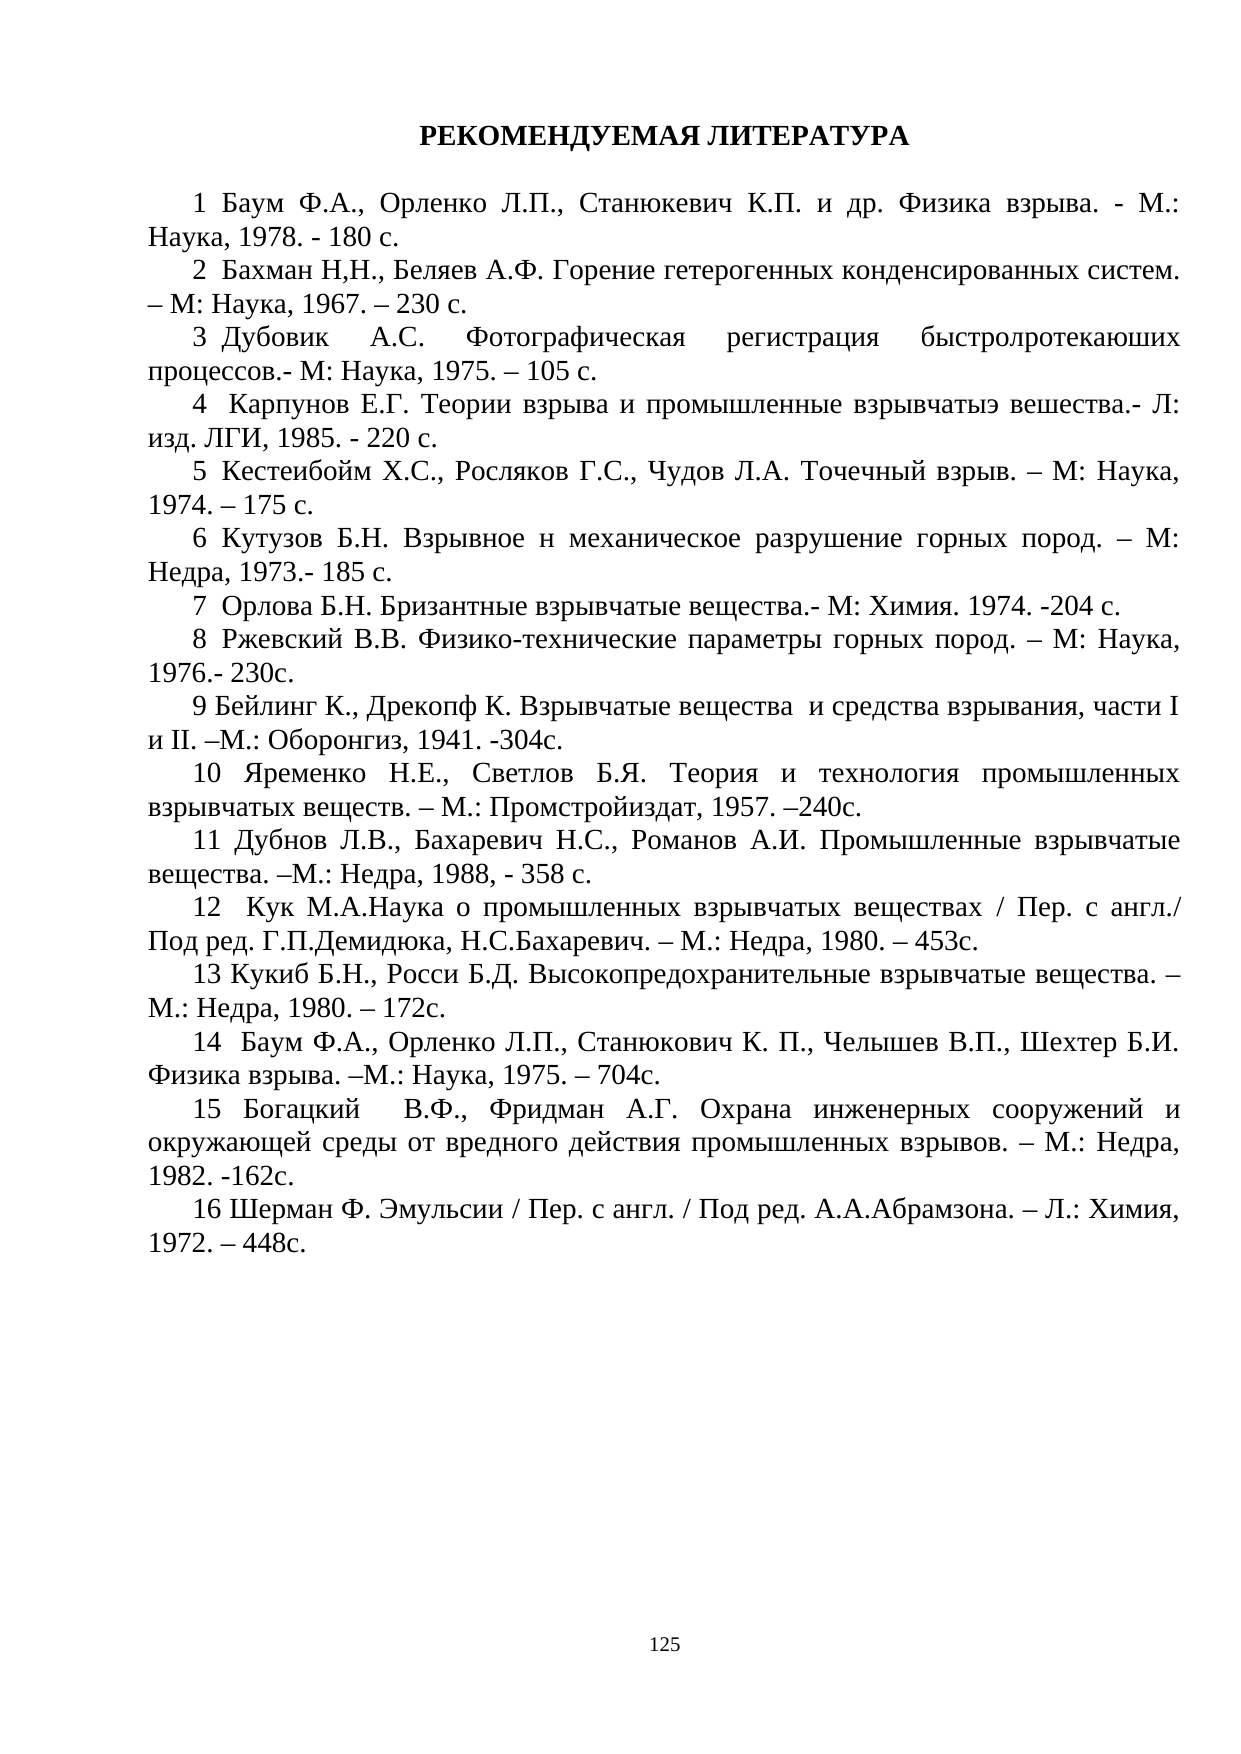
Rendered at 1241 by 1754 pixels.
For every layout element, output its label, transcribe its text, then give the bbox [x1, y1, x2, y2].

text 13 Кукиб Б.Н., Росси Б.Д. Высокопредохранительные взрывчатые вещества. –М.: Недра, 1980. – 172с. [148, 957, 1181, 1024]
text 16 Шерман Ф. Эмульсии / Пер. с англ. / Под ред. А.А.Абрамзона. – Л.: Химия, 1972. – 448с. [148, 1191, 1181, 1258]
text 3 Дубовик А.С. Фотографическая регистрация быстролротекаюших процессов.- М: Наука, 1975. – 105 с. [148, 319, 1181, 386]
text 1 Баум Ф.А., Орленко Л.П., Станюкевич К.П. и др. Физика взрыва. - М.: Наука, 1978. - 180 с. [148, 185, 1181, 252]
text 14 Баум Ф.А., Орленко Л.П., Станюкович К. П., Челышев В.П., Шехтер Б.И. Физика взрыва. –М.: Наука, 1975. – 704с. [148, 1024, 1181, 1091]
text 7 Орлова Б.Н. Бризантные взрывчатые вещества.- М: Химия. 1974. -204 с. [148, 588, 1181, 621]
text 4 Карпунов Е.Г. Теории взрыва и промышленные взрывчатыэ вешества.- Л: изд. ЛГИ, 1985. - 220 с. [148, 386, 1181, 453]
text 15 Богацкий В.Ф., Фридман А.Г. Охрана инженерных сооружений и окружающей среды от вредного действия промышленных взрывов. – М.: Недра, 1982. -162с. [148, 1091, 1181, 1191]
text 10 Яременко Н.Е., Светлов Б.Я. Теория и технология промышленных взрывчатых веществ. – М.: Промстройиздат, 1957. –240с. [148, 755, 1181, 822]
text 2 Бахман Н,Н., Беляев А.Ф. Горение гетерогенных конденсированных систем. – M: Наука, 1967. – 230 с. [148, 252, 1181, 319]
text 11 Дубнов Л.В., Бахаревич Н.С., Романов А.И. Промышленные взрывчатые вещества. –М.: Недра, 1988, - 358 с. [148, 822, 1181, 889]
text 6 Кутузов Б.Н. Взрывное н механическое разрушение горных пород. – М: Недра, 1973.- 185 с. [148, 521, 1181, 588]
text 5 Кестеибойм Х.С., Росляков Г.С., Чудов Л.А. Точечный взрыв. – М: Наука, 1974. – 175 с. [148, 453, 1181, 521]
text 9 Бейлинг К., Дрекопф К. Взрывчатые вещества и средства взрывания, части I и II. –М.: Оборонгиз, 1941. -304с. [148, 688, 1181, 755]
text 12 Кук М.А.Наука о промышленных взрывчатых веществах / Пер. с англ./ Под ред. Г.П.Демидюка, Н.С.Бахаревич. – М.: Недра, 1980. – 453с. [148, 889, 1181, 957]
text РЕКОМЕНДУЕМАЯ ЛИТЕРАТУРА [148, 118, 1181, 152]
text 8 Ржевский В.В. Физико-технические параметры горных пород. – М: Наука, 1976.- 230с. [148, 621, 1181, 688]
